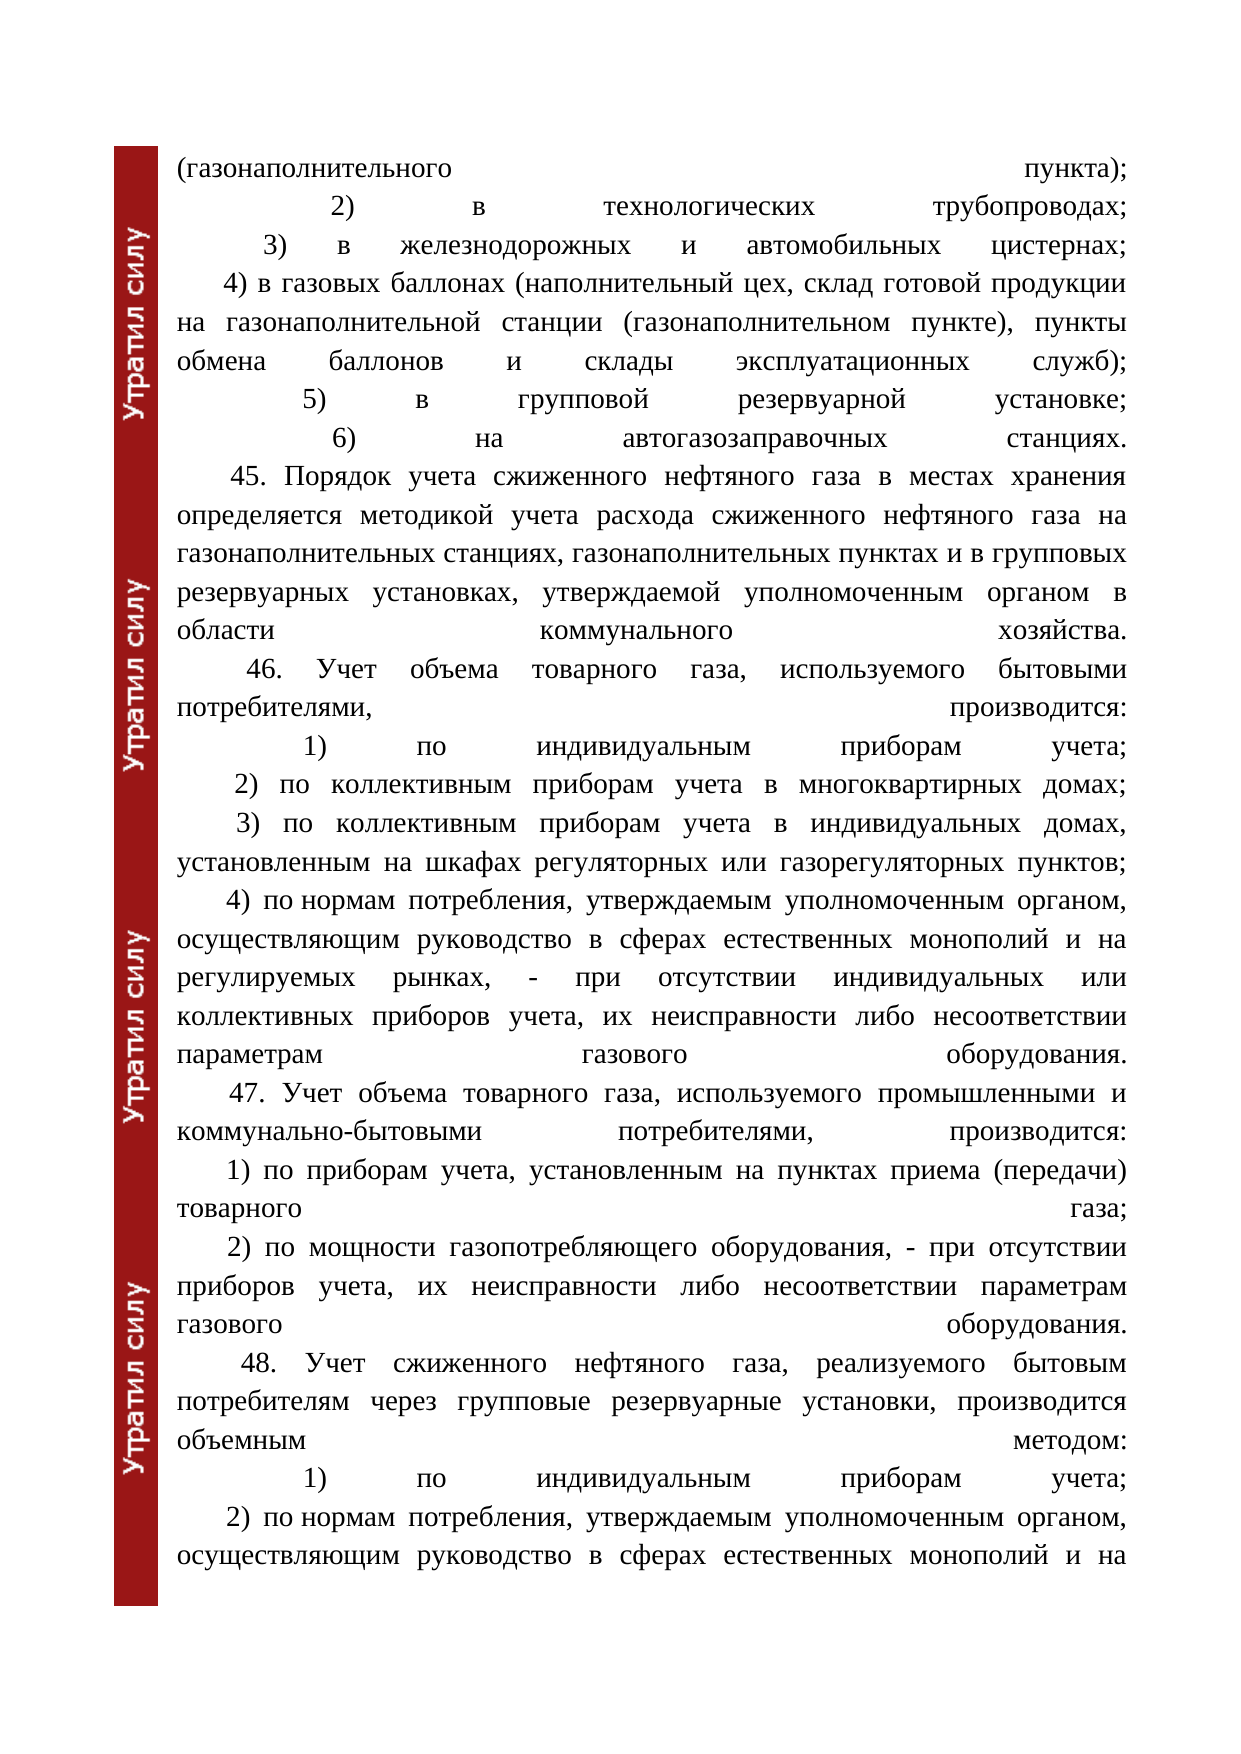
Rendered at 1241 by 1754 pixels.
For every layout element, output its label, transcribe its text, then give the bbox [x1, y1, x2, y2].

picture [114, 1571, 158, 1606]
picture [114, 146, 158, 150]
